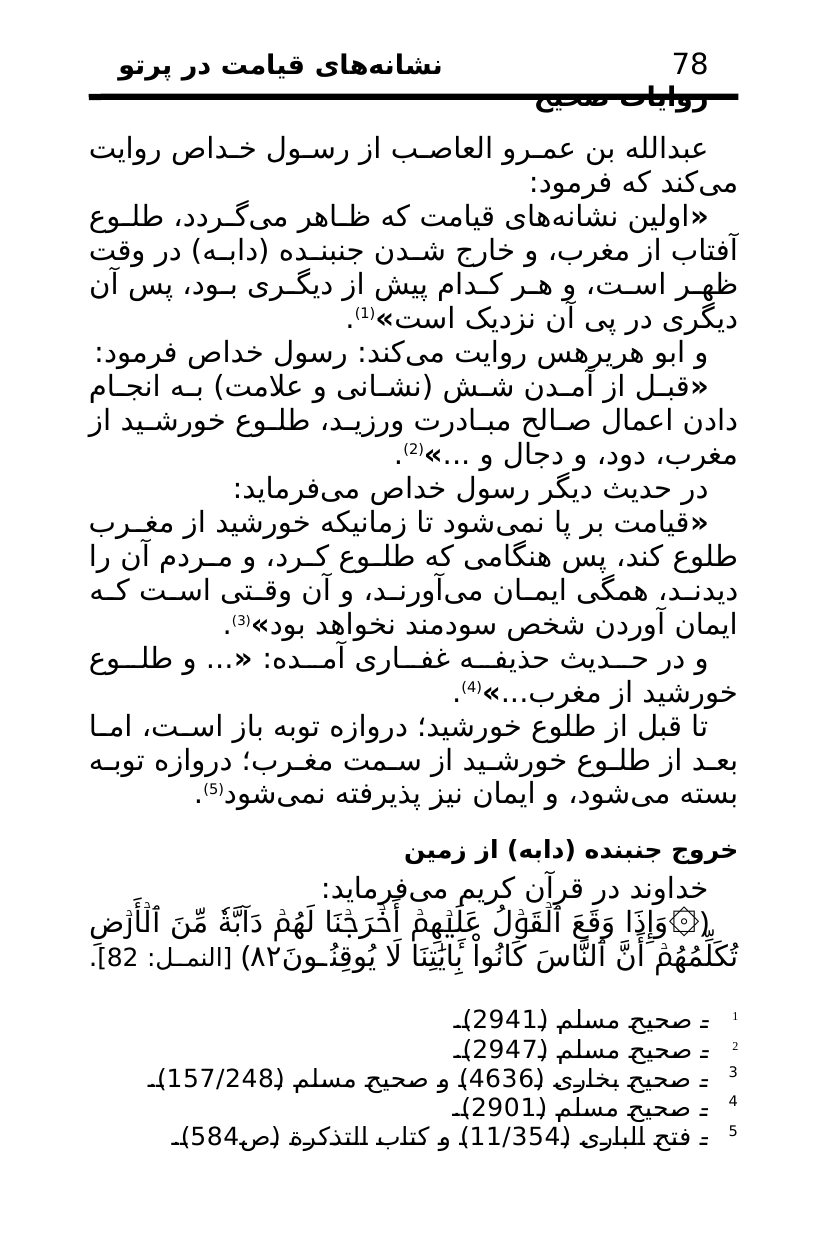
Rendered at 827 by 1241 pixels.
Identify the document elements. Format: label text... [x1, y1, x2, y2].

text «اولین نشانه‌های قیامت که ظاهر می‌گردد، طلوع آفتاب از مغرب، و خارج شدن جنبنده (دابه) در وقت ظهر است، و هر کدام پیش از دیگری بود، پس آن دیگری در پی آن نزدیک است»(). [89, 199, 738, 335]
text تا قبل از طلوع خورشید؛ دروازه توبه باز است، اما بعد از طلوع خورشید از سمت مغرب؛ دروازه توبه بسته می‌شود، و ایمان نیز پذیرفته نمی‌شود(). [89, 709, 738, 811]
text «قیامت بر پا نمی‌شود تا زمانیکه خورشید از مغرب طلوع کند، پس هنگامی که طلوع کرد، و مردم آن را دیدند، همگی ایمان می‌آورند، و آن وقتی است که ایمان آوردن شخص سودمند نخواهد بود»(). [89, 505, 738, 641]
text عبدالله بن عمرو العاصب از رسول خداص روایت می‌کند که فرمود: [89, 132, 738, 199]
text خروج جنبنده (دابه) از زمین [89, 836, 738, 865]
text خداوند در قرآن کریم می‌فرماید: [89, 871, 738, 905]
text و در حدیث حذیفه غفاری آمده: «... و طلوع خورشید از مغرب...»(). [89, 641, 738, 709]
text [89, 905, 738, 973]
text «قبل از آمدن شش (نشانی و علامت) به انجام دادن اعمال صالح مبادرت ورزید، طلوع خورشید از مغرب، دود، و دجال و ...»(). [89, 369, 738, 471]
text در حدیث دیگر رسول خداص می‌فرماید: [89, 471, 738, 505]
text و ابو هریرهس روایت می‌کند: رسول خداص فرمود: [89, 335, 738, 369]
